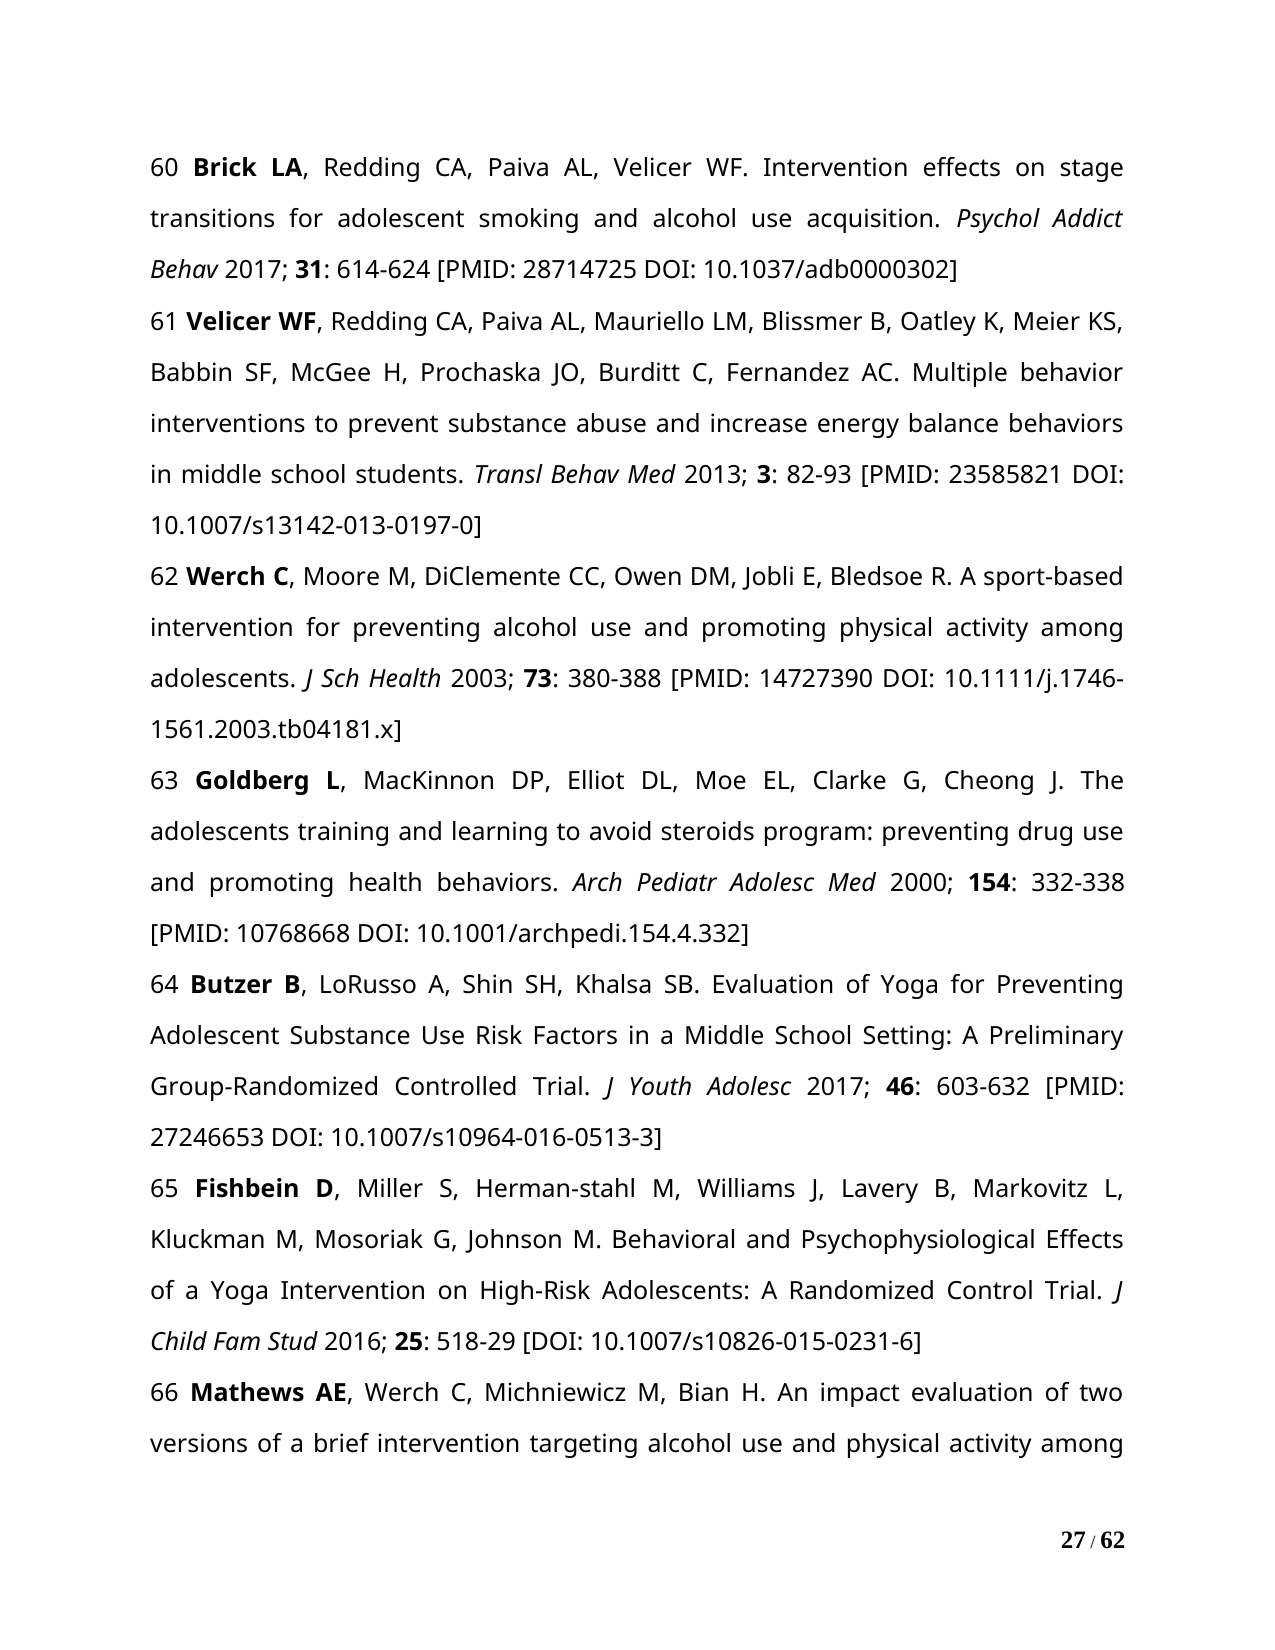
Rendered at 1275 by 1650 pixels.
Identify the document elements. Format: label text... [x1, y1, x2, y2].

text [150, 1375, 1125, 1460]
text 63 Goldberg L, MacKinnon DP, Elliot DL, Moe EL, Clarke G, Cheong J. The adolescents training and learning to avoid steroids program: preventing drug use and promoting health behaviors. Arch Pediatr Adolesc Med 2000; 154: 332-338 [PMID: 10768668 DOI: 10.1001/archpedi.154.4.332] [150, 762, 1125, 950]
text 65 Fishbein D, Miller S, Herman-stahl M, Williams J, Lavery B, Markovitz L, Kluckman M, Mosoriak G, Johnson M. Behavioral and Psychophysiological Effects of a Yoga Intervention on High-Risk Adolescents: A Randomized Control Trial. J Child Fam Stud 2016; 25: 518-29 [DOI: 10.1007/s10826-015-0231-6] [150, 1171, 1125, 1358]
text 60 Brick LA, Redding CA, Paiva AL, Velicer WF. Intervention effects on stage transitions for adolescent smoking and alcohol use acquisition. Psychol Addict Behav 2017; 31: 614-624 [PMID: 28714725 DOI: 10.1037/adb0000302] [150, 150, 1125, 286]
text 61 Velicer WF, Redding CA, Paiva AL, Mauriello LM, Blissmer B, Oatley K, Meier KS, Babbin SF, McGee H, Prochaska JO, Burditt C, Fernandez AC. Multiple behavior interventions to prevent substance abuse and increase energy balance behaviors in middle school students. Transl Behav Med 2013; 3: 82-93 [PMID: 23585821 DOI: 10.1007/s13142-013-0197-0] [150, 303, 1125, 541]
text 64 Butzer B, LoRusso A, Shin SH, Khalsa SB. Evaluation of Yoga for Preventing Adolescent Substance Use Risk Factors in a Middle School Setting: A Preliminary Group-Randomized Controlled Trial. J Youth Adolesc 2017; 46: 603-632 [PMID: 27246653 DOI: 10.1007/s10964-016-0513-3] [150, 967, 1125, 1154]
text 62 Werch C, Moore M, DiClemente CC, Owen DM, Jobli E, Bledsoe R. A sport-based intervention for preventing alcohol use and promoting physical activity among adolescents. J Sch Health 2003; 73: 380-388 [PMID: 14727390 DOI: 10.1111/j.1746-1561.2003.tb04181.x] [150, 558, 1125, 746]
